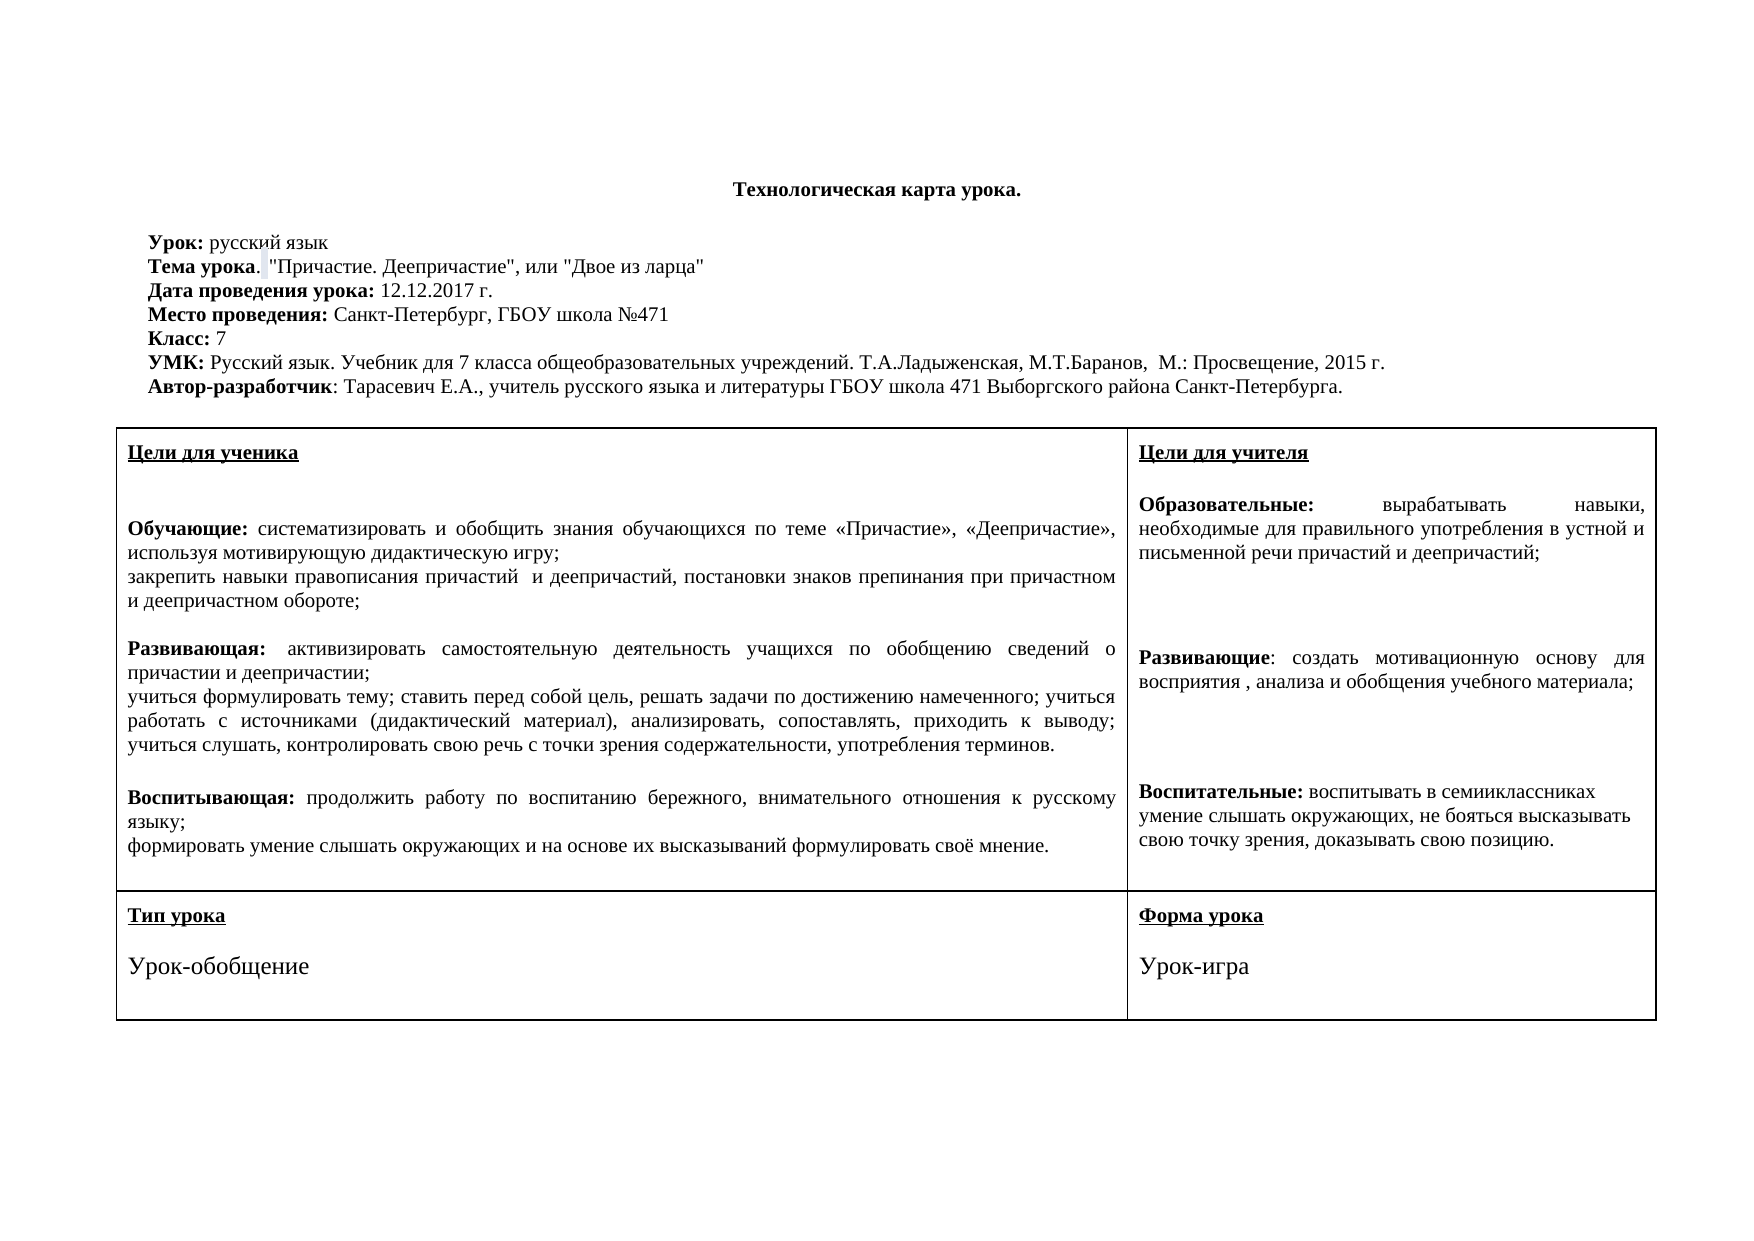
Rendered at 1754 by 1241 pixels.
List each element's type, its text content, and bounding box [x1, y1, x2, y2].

table_header Цели для учителя Образовательные: вырабатывать навыки, необходимые для правильного употребления в устной и письменной речи причастий и деепричастий; Развивающие: создать мотивационную основу для восприятия , анализа и обобщения учебного материала; Воспитательные: воспитывать в семииклассниках умение слышать окружающих, не бояться высказывать свою точку зрения, доказывать свою позицию. [1128, 429, 1655, 890]
text Технологическая карта урока. [118, 177, 1636, 201]
text Тема урока. "Причастие. Деепричастие", или "Двое из ларца" [268, 254, 1636, 278]
table_cell Тип урока Урок-обобщение [117, 892, 1127, 1019]
text Дата проведения урока: 12.12.2017 г. [118, 278, 1636, 302]
text Класс: 7 [118, 326, 1636, 350]
table_header Цели для ученика Обучающие: систематизировать и обобщить знания обучающихся по теме «Причастие», «Деепричастие», используя мотивирующую дидактическую игру; закрепить навыки правописания причастий и деепричастий, постановки знаков препинания при причастном и деепричастном обороте; Развивающая: активизировать самостоятельную деятельность учащихся по обобщению сведений о причастии и деепричастии; учиться формулировать тему; ставить перед собой цель, решать задачи по достижению намеченного; учиться работать с источниками (дидактический материал), анализировать, сопоставлять, приходить к выводу; учиться слушать, контролировать свою речь с точки зрения содержательности, употребления терминов. Воспитывающая: продолжить работу по воспитанию бережного, внимательного отношения к русскому языку; формировать умение слышать окружающих и на основе их высказываний формулировать своё мнение. [117, 429, 1127, 890]
text Место проведения: Санкт-Петербург, ГБОУ школа №471 [118, 302, 1636, 326]
text Автор-разработчик: Тарасевич Е.А., учитель русского языка и литературы ГБОУ школа 471 Выборгского района Санкт-Петербурга. [118, 374, 1636, 398]
table_cell Форма урока Урок-игра [1128, 892, 1655, 1019]
text Урок: русский язык [118, 230, 1636, 254]
text УМК: Русский язык. Учебник для 7 класса общеобразовательных учреждений. Т.А.Ладыженская, М.Т.Баранов, М.: Просвещение, 2015 г. [148, 350, 1636, 374]
